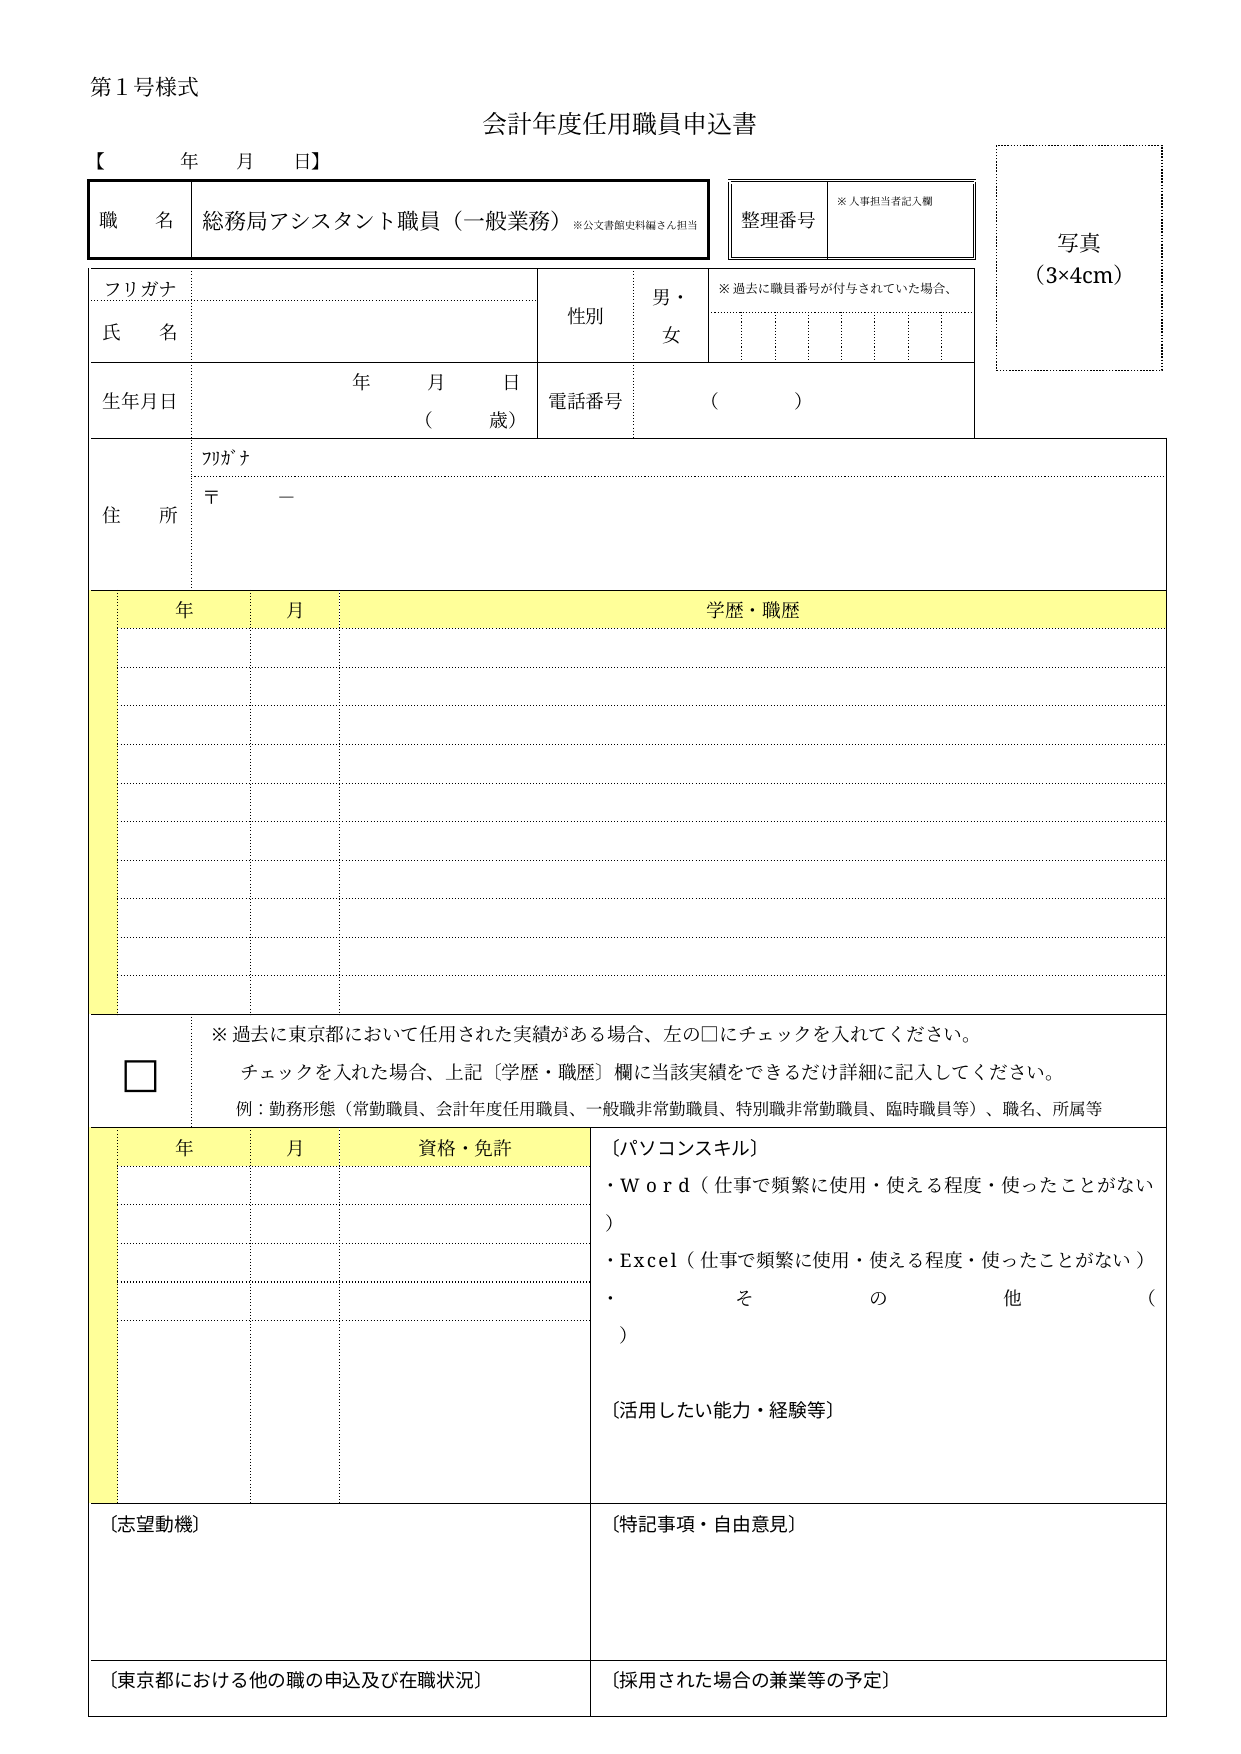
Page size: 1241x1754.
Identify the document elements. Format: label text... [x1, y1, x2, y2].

table_cell [709, 257, 974, 268]
table_cell ﾌﾘｶﾞﾅ [192, 439, 1166, 476]
table_cell [340, 1204, 590, 1243]
table_cell [251, 1204, 339, 1243]
table_cell 年 月 日 （ 歳） [192, 363, 537, 438]
table_cell [251, 667, 339, 705]
table_cell □ [89, 1014, 192, 1127]
table_header 職 名 [90, 182, 191, 257]
table_cell フリガナ [89, 268, 192, 300]
table_cell 月 [251, 1128, 339, 1166]
table_cell [537, 260, 634, 268]
table_cell 〒 － [192, 476, 1166, 590]
text 会計年度任用職員申込書 [177, 104, 1063, 142]
table_cell [118, 821, 251, 859]
table_cell 資格・免許 [340, 1128, 590, 1166]
table_cell 性別 [538, 269, 634, 362]
table_cell [251, 744, 339, 782]
table_cell [340, 667, 1166, 705]
table_cell [251, 1281, 339, 1320]
table_cell [118, 975, 251, 1014]
table_cell [118, 744, 251, 782]
table_cell ※ 過去に職員番号が付与されていた場合、 その番号を記入 [709, 269, 974, 312]
table_cell 〔資格・免許〕 [89, 1127, 118, 1503]
table_cell [251, 1320, 339, 1503]
table_cell [118, 937, 251, 975]
table_cell [118, 898, 251, 937]
table_cell [841, 312, 875, 362]
table_cell [340, 821, 1166, 859]
table_cell [340, 1166, 590, 1204]
table_cell [89, 260, 192, 268]
table_cell 〔パソコンスキル〕 ・Word（ 仕事で頻繁に使用・使える程度・使ったことがない ） ・Excel（ 仕事で頻繁に使用・使える程度・使ったことがない ） ・その他（ ） 〔活用したい能力・経験等〕 [591, 1128, 1166, 1503]
table_cell 年 [118, 1128, 251, 1166]
table_cell [118, 1204, 251, 1243]
table_cell [118, 783, 251, 821]
table_cell 学歴・職歴 [340, 591, 1166, 628]
table_cell （ ） [634, 363, 974, 438]
text 【 年 月 日】 [68, 142, 1063, 179]
table_cell 月 [251, 591, 339, 628]
table_cell [340, 1320, 590, 1503]
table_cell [591, 1661, 1166, 1716]
table_cell 氏 名 [89, 300, 192, 362]
table_cell 住 所 [89, 438, 192, 590]
table_cell [251, 705, 339, 744]
text 第１号様式 [68, 67, 1063, 104]
table_header ※ 人事担当者記入欄 [828, 182, 974, 257]
table_cell [118, 1281, 251, 1320]
table_cell [634, 260, 709, 268]
table_cell [709, 312, 742, 362]
table_cell 〔特記事項・自由意見〕 [591, 1504, 1166, 1659]
table_cell [742, 312, 775, 362]
table_cell [251, 628, 339, 667]
table_cell 〔学歴・職歴〕 [89, 590, 118, 1014]
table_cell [89, 1660, 590, 1716]
table_cell [340, 1281, 590, 1320]
table_cell [340, 975, 1166, 1014]
table_cell [340, 898, 1166, 937]
table_cell [192, 260, 537, 268]
table_cell [251, 860, 339, 898]
table_cell [875, 312, 908, 362]
table_cell [808, 312, 841, 362]
table_cell [340, 783, 1166, 821]
table_header 整理番号 [730, 182, 827, 257]
table_cell [340, 860, 1166, 898]
table_cell [251, 898, 339, 937]
table_cell [251, 1243, 339, 1281]
table_cell [192, 269, 537, 300]
table_header [710, 179, 730, 257]
table_header 総務局アシスタント職員（一般業務）※公文書館史料編さん担当 [192, 182, 707, 257]
table_cell 電話番号 [538, 363, 634, 438]
table_cell [118, 1243, 251, 1281]
table_cell 〔志望動機〕 [89, 1503, 590, 1659]
table_cell [340, 744, 1166, 782]
table_cell [340, 705, 1166, 744]
table_cell [340, 628, 1166, 667]
table_cell ※ 過去に東京都において任用された実績がある場合、左の□にチェックを入れてください。 チェックを入れた場合、上記〔学歴・職歴〕欄に当該実績をできるだけ詳細に記入してください。 例：勤務形態（常勤職員、会計年度任用職員、一般職非常勤職員、特別職非常勤職員、臨時職員等）、職名、所属等 [192, 1015, 1166, 1127]
table_cell [251, 937, 339, 975]
table_cell [192, 300, 537, 362]
table_cell [941, 312, 974, 362]
table_cell 生年月日 [89, 362, 192, 438]
table_cell [118, 1166, 251, 1204]
table_cell [118, 705, 251, 744]
table_cell [118, 628, 251, 667]
table_cell [775, 312, 808, 362]
table_cell [908, 312, 941, 362]
table_cell [251, 1166, 339, 1204]
table_cell 男・女 [634, 269, 708, 362]
table_cell 年 [118, 591, 251, 628]
table_cell [340, 937, 1166, 975]
table_cell [118, 1320, 251, 1503]
table_cell [251, 975, 339, 1014]
table_cell [118, 860, 251, 898]
table_cell [251, 783, 339, 821]
table_cell [251, 821, 339, 859]
table_cell [340, 1243, 590, 1281]
table_cell [118, 667, 251, 705]
